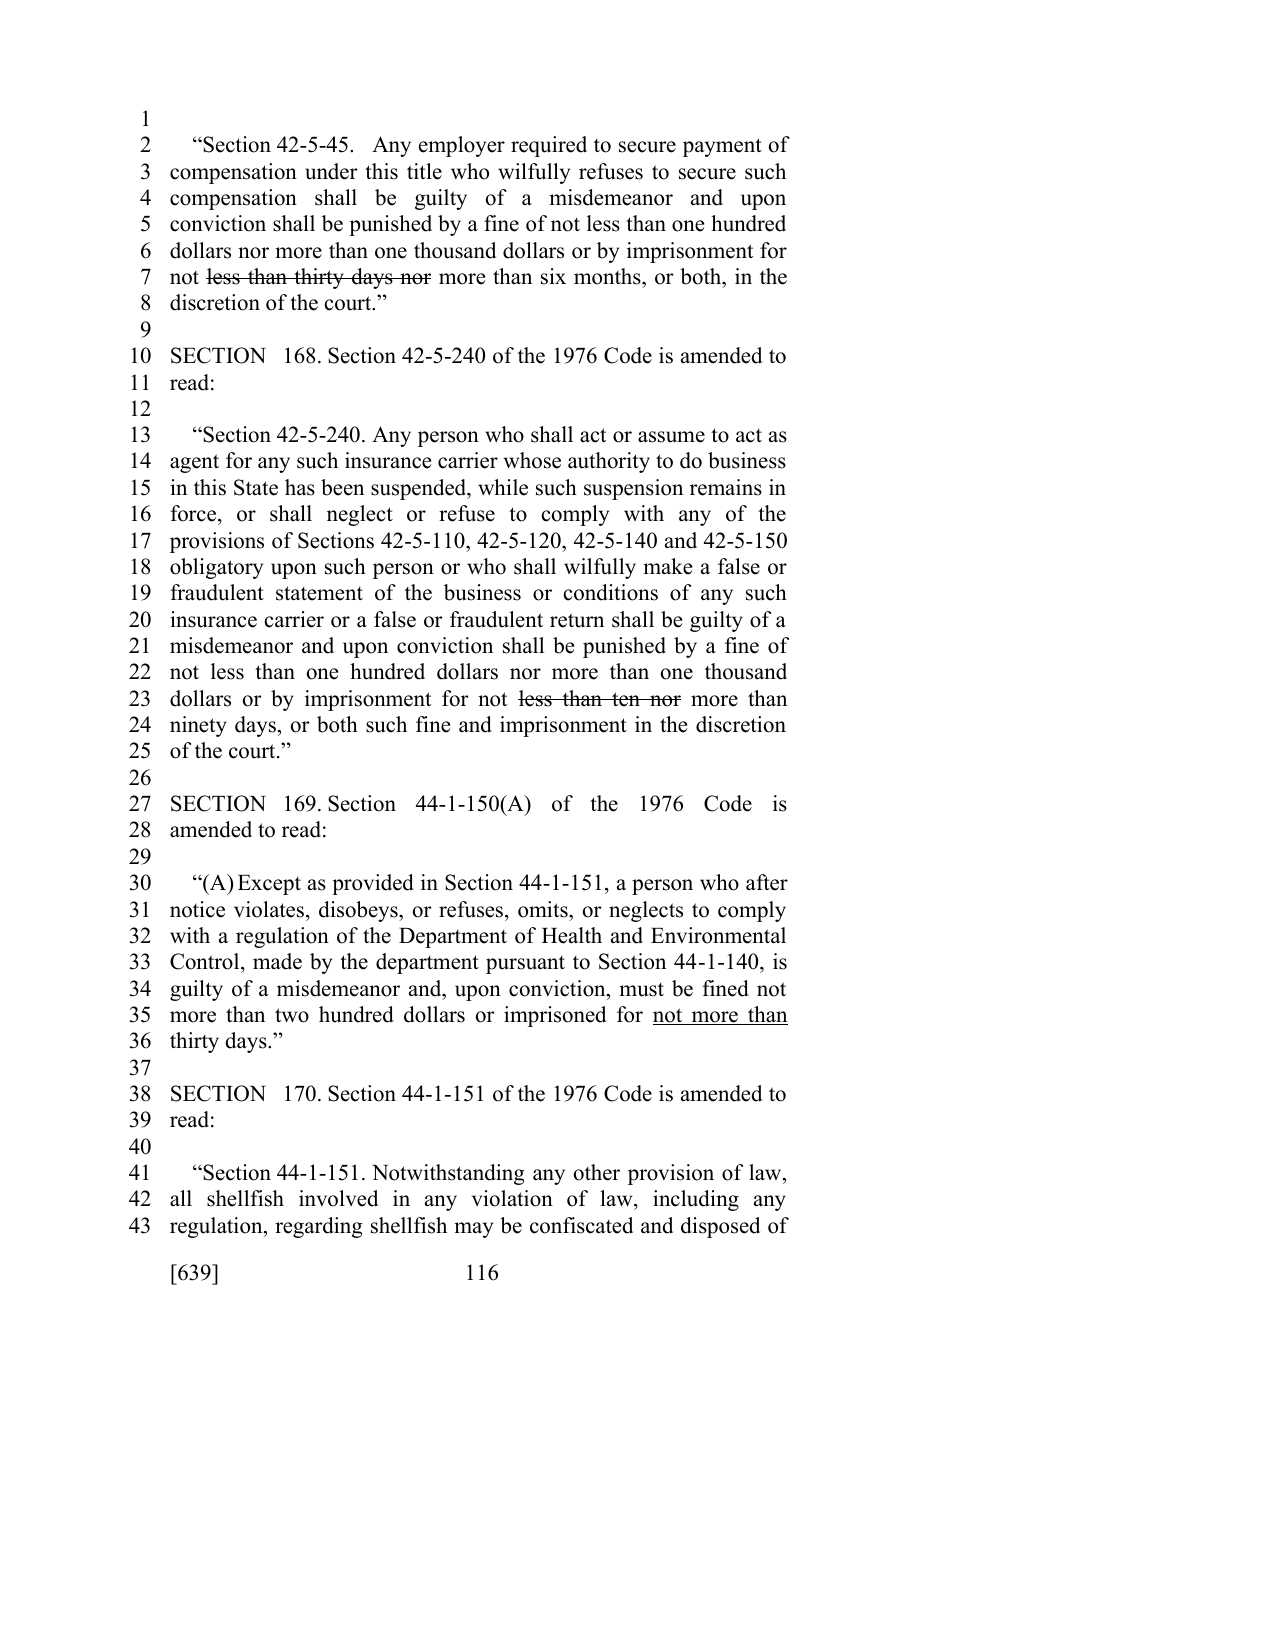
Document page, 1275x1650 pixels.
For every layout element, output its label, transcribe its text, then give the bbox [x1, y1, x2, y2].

text “Section 42-5-240. Any person who shall act or assume to act as agent for any such insurance carrier whose authority to do business in this State has been suspended, while such suspension remains in force, or shall neglect or refuse to comply with any of the provisions of Sections 42-5-110, 42-5-120, 42-5-140 and 42-5-150 obligatory upon such person or who shall wilfully make a false or fraudulent statement of the business or conditions of any such insurance carrier or a false or fraudulent return shall be guilty of a misdemeanor and upon conviction shall be punished by a fine of not less than one hundred dollars nor more than one thousand dollars or by imprisonment for not less than ten nor more than ninety days, or both such fine and imprisonment in the discretion of the court.” [169, 421, 787, 764]
text SECTION 169. Section 44-1-150(A) of the 1976 Code is amended to read: [169, 790, 787, 843]
text “(A) Except as provided in Section 44-1-151, a person who after notice violates, disobeys, or refuses, omits, or neglects to comply with a regulation of the Department of Health and Environmental Control, made by the department pursuant to Section 44-1-140, is guilty of a misdemeanor and, upon conviction, must be fined not more than two hundred dollars or imprisoned for not more than thirty days.” [169, 869, 787, 1054]
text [169, 1159, 787, 1238]
text “Section 42-5-45. Any employer required to secure payment of compensation under this title who wilfully refuses to secure such compensation shall be guilty of a misdemeanor and upon conviction shall be punished by a fine of not less than one hundred dollars nor more than one thousand dollars or by imprisonment for not less than thirty days nor more than six months, or both, in the discretion of the court.” [169, 131, 787, 316]
text SECTION 170. Section 44-1-151 of the 1976 Code is amended to read: [169, 1080, 787, 1133]
text SECTION 168. Section 42-5-240 of the 1976 Code is amended to read: [169, 342, 787, 395]
